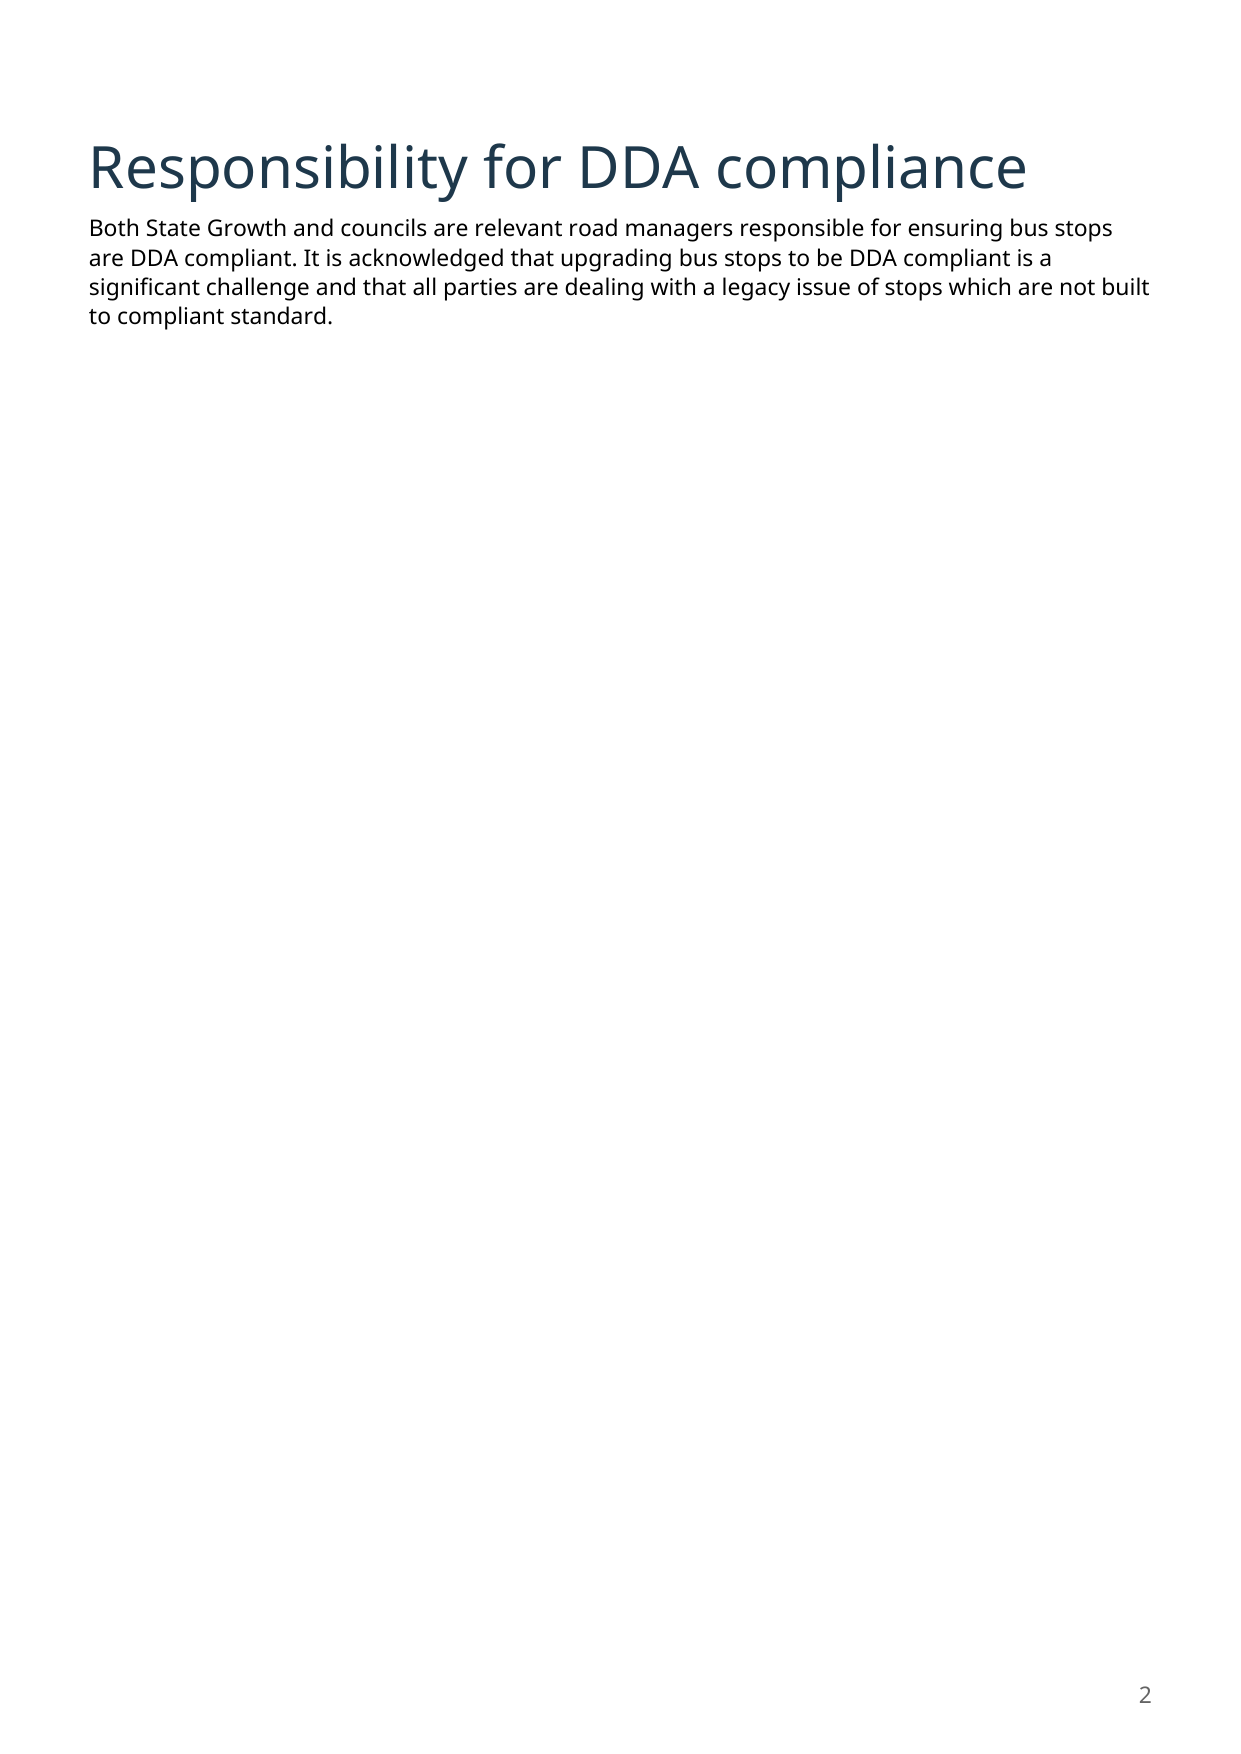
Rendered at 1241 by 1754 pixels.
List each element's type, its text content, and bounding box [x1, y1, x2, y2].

text Both State Growth and councils are relevant road managers responsible for ensuring bus stops are DDA compliant. It is acknowledged that upgrading bus stops to be DDA compliant is a significant challenge and that all parties are dealing with a legacy issue of stops which are not built to compliant standard. [89, 213, 1152, 330]
subtitle Responsibility for DDA compliance [89, 136, 1152, 201]
